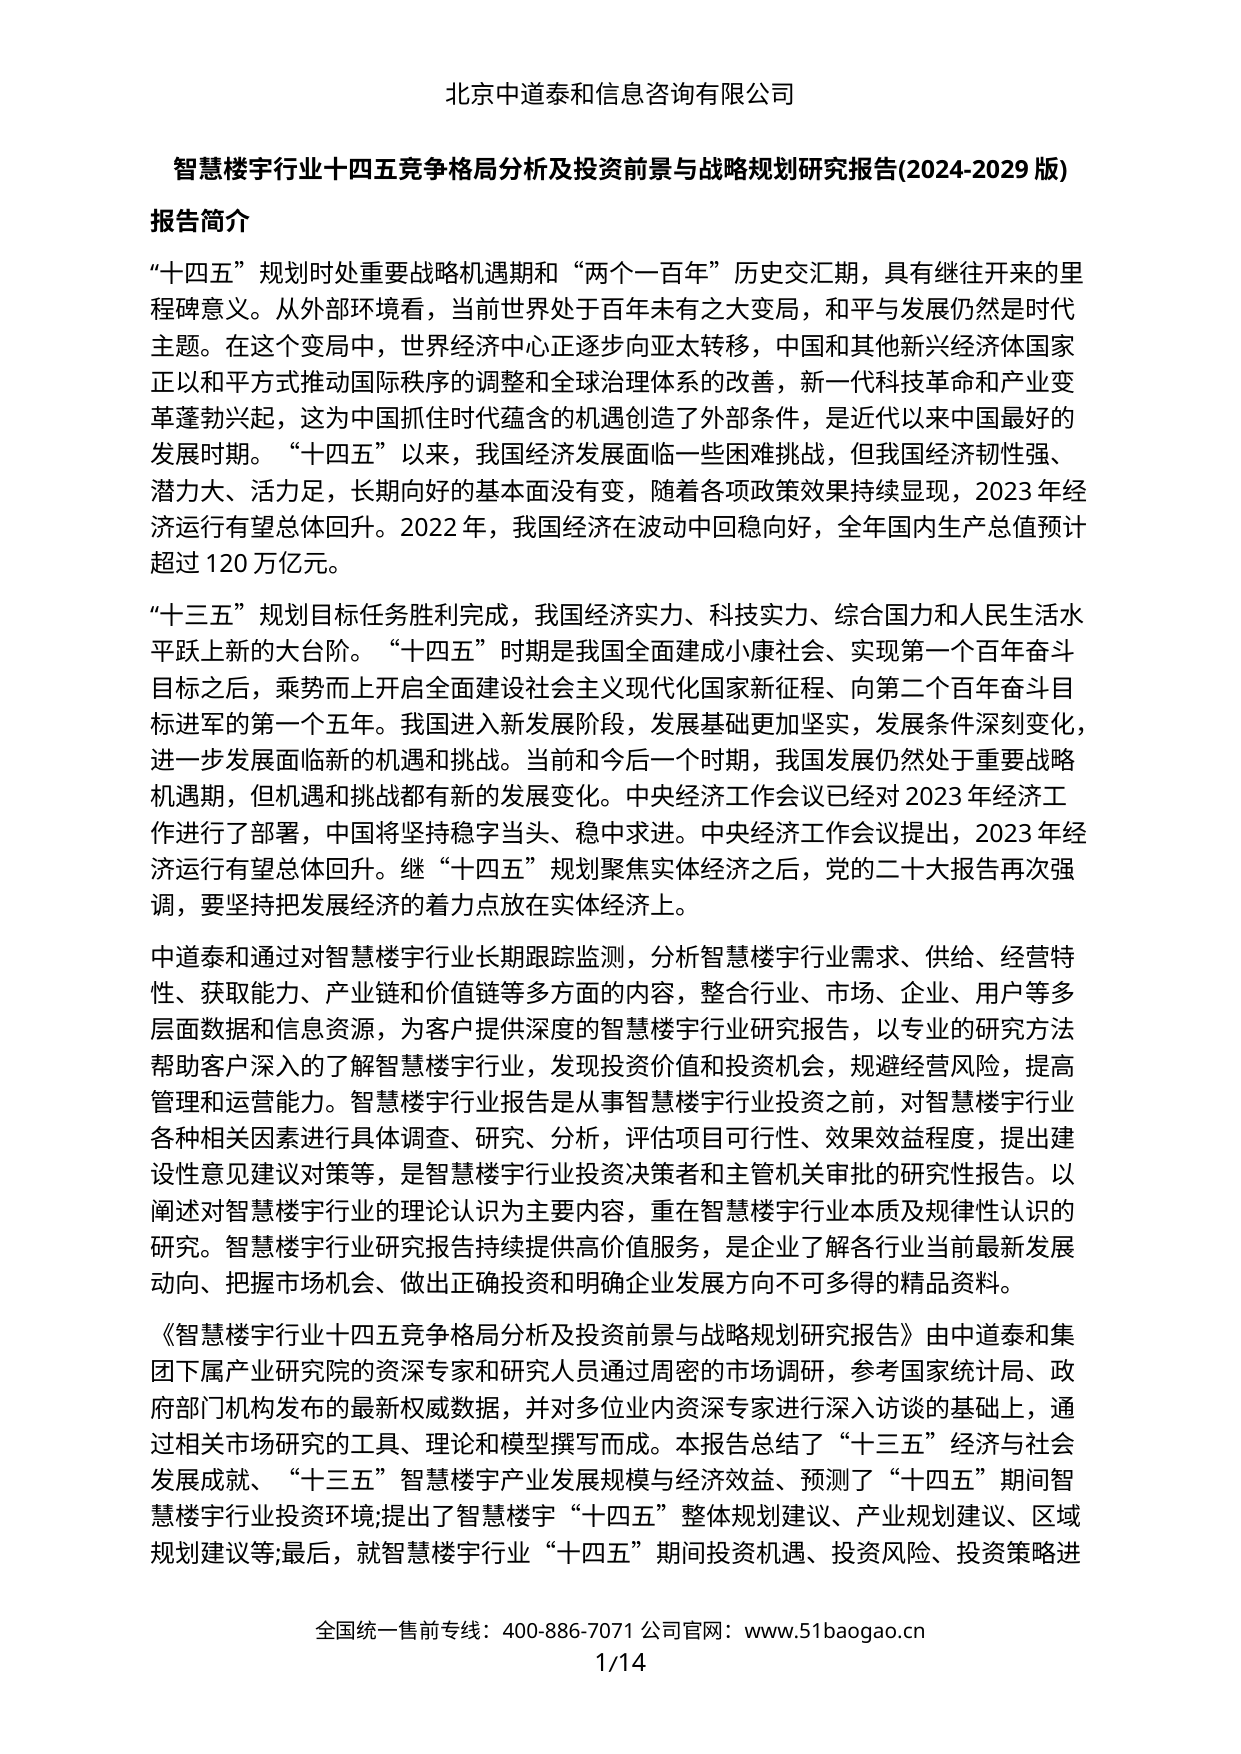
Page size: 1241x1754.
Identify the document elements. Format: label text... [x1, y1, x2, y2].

text “十三五”规划目标任务胜利完成，我国经济实力、科技实力、综合国力和人民生活水平跃上新的大台阶。“十四五”时期是我国全面建成小康社会、实现第一个百年奋斗目标之后，乘势而上开启全面建设社会主义现代化国家新征程、向第二个百年奋斗目标进军的第一个五年。我国进入新发展阶段，发展基础更加坚实，发展条件深刻变化，进一步发展面临新的机遇和挑战。当前和今后一个时期，我国发展仍然处于重要战略机遇期，但机遇和挑战都有新的发展变化。中央经济工作会议已经对2023年经济工作进行了部署，中国将坚持稳字当头、稳中求进。中央经济工作会议提出，2023年经济运行有望总体回升。继“十四五”规划聚焦实体经济之后，党的二十大报告再次强调，要坚持把发展经济的着力点放在实体经济上。 [150, 596, 1090, 922]
text 报告简介 [150, 202, 1090, 238]
text 中道泰和通过对智慧楼宇行业长期跟踪监测，分析智慧楼宇行业需求、供给、经营特性、获取能力、产业链和价值链等多方面的内容，整合行业、市场、企业、用户等多层面数据和信息资源，为客户提供深度的智慧楼宇行业研究报告，以专业的研究方法帮助客户深入的了解智慧楼宇行业，发现投资价值和投资机会，规避经营风险，提高管理和运营能力。智慧楼宇行业报告是从事智慧楼宇行业投资之前，对智慧楼宇行业各种相关因素进行具体调查、研究、分析，评估项目可行性、效果效益程度，提出建设性意见建议对策等，是智慧楼宇行业投资决策者和主管机关审批的研究性报告。以阐述对智慧楼宇行业的理论认识为主要内容，重在智慧楼宇行业本质及规律性认识的研究。智慧楼宇行业研究报告持续提供高价值服务，是企业了解各行业当前最新发展动向、把握市场机会、做出正确投资和明确企业发展方向不可多得的精品资料。 [150, 937, 1090, 1300]
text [150, 1316, 1090, 1569]
text 智慧楼宇行业十四五竞争格局分析及投资前景与战略规划研究报告(2024-2029版) [150, 150, 1090, 186]
text “十四五”规划时处重要战略机遇期和“两个一百年”历史交汇期，具有继往开来的里程碑意义。从外部环境看，当前世界处于百年未有之大变局，和平与发展仍然是时代主题。在这个变局中，世界经济中心正逐步向亚太转移，中国和其他新兴经济体国家正以和平方式推动国际秩序的调整和全球治理体系的改善，新一代科技革命和产业变革蓬勃兴起，这为中国抓住时代蕴含的机遇创造了外部条件，是近代以来中国最好的发展时期。“十四五”以来，我国经济发展面临一些困难挑战，但我国经济韧性强、潜力大、活力足，长期向好的基本面没有变，随着各项政策效果持续显现，2023年经济运行有望总体回升。2022年，我国经济在波动中回稳向好，全年国内生产总值预计超过120万亿元。 [150, 254, 1090, 580]
